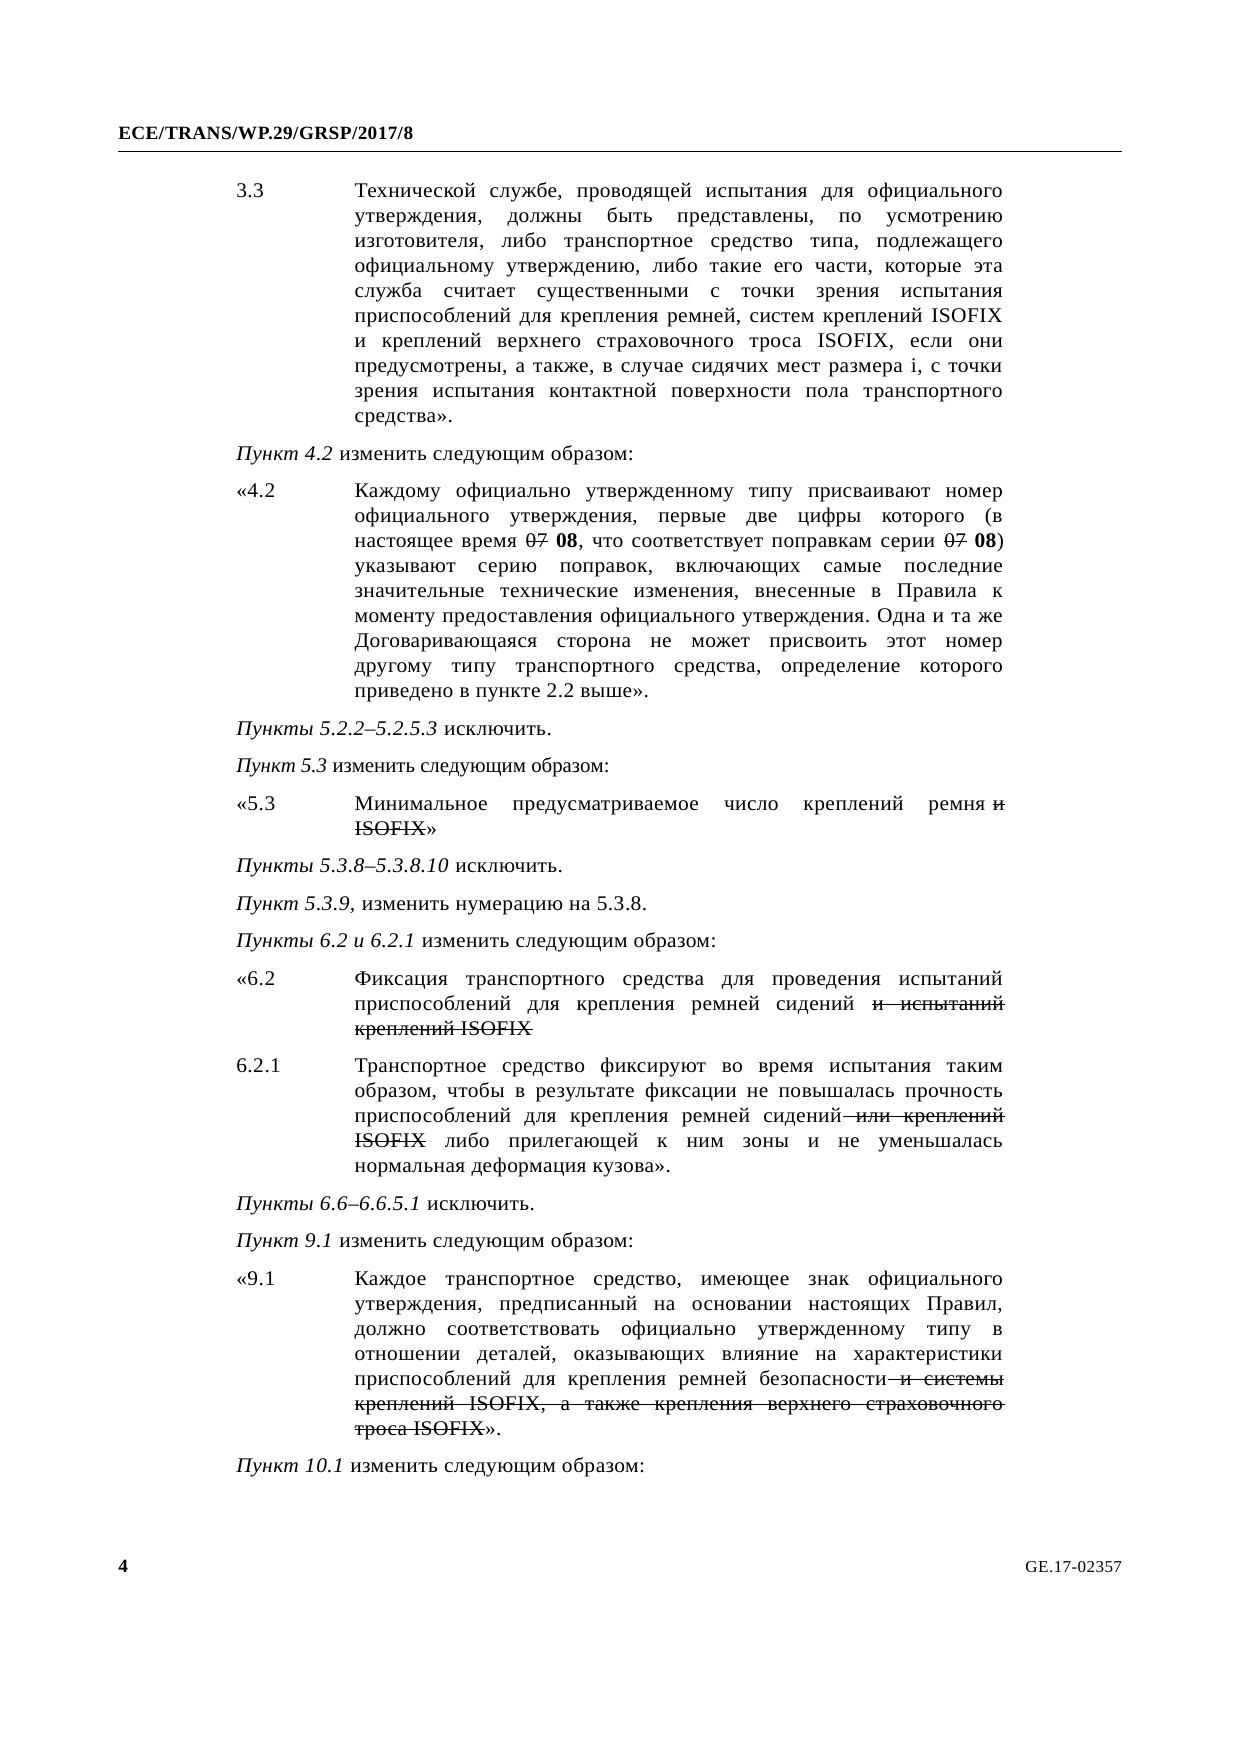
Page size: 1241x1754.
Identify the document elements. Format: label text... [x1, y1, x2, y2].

text «6.2 Фиксация транспортного средства для проведения испытаний приспособлений для крепления ремней сидений и испытаний креплений ISOFIX [236, 965, 1004, 1040]
text «9.1 Каждое транспортное средство, имеющее знак официального утверждения, предписанный на основании настоящих Правил, должно соответствовать официально утвержденному типу в отношении деталей, оказывающих влияние на характеристики приспособлений для крепления ремней безопасности и системы креплений ISOFIX, а также крепления верхнего страховочного троса ISOFIX». [236, 1265, 1004, 1440]
text Пункт 4.2 изменить следующим образом: [236, 440, 1004, 465]
text Пункты 5.2.2–5.2.5.3 исключить. [236, 715, 1004, 740]
text «4.2 Каждому официально утвержденному типу присваивают номер официального утверждения, первые две цифры которого (в настоящее время 07 08, что соответствует поправкам серии 07 08) указывают серию поправок, включающих самые последние значительные технические изменения, внесенные в Правила к моменту предоставления официального утверждения. Одна и та же Договаривающаяся сторона не может присвоить этот номер другому типу транспортного средства, определение которого приведено в пункте 2.2 выше». [236, 477, 1004, 702]
text «5.3 Минимальное предусматриваемое число креплений ремня и ISOFIX» [236, 790, 1004, 840]
text Пункт 5.3.9, изменить нумерацию на 5.3.8. [236, 890, 1004, 915]
text 3.3 Технической службе, проводящей испытания для официального утверждения, должны быть представлены, по усмотрению изготовителя, либо транспортное средство типа, подлежащего официальному утверждению, либо такие его части, которые эта служба считает существенными с точки зрения испытания приспособлений для крепления ремней, систем креплений ISOFIX и креплений верхнего страховочного троса ISOFIX, если они предусмотрены, а также, в случае сидячих мест размера i, с точки зрения испытания контактной поверхности пола транспортного средства». [236, 177, 1004, 427]
text Пункты 5.3.8–5.3.8.10 исключить. [236, 852, 1004, 877]
text Пункт 5.3 изменить следующим образом: [236, 752, 1004, 777]
text Пункты 6.6–6.6.5.1 исключить. [236, 1190, 1004, 1215]
text Пункт 9.1 изменить следующим образом: [236, 1227, 1004, 1252]
text 6.2.1 Транспортное средство фиксируют во время испытания таким образом, чтобы в результате фиксации не повышалась прочность приспособлений для крепления ремней сидений или креплений ISOFIX либо прилегающей к ним зоны и не уменьшалась нормальная деформация кузова». [236, 1052, 1004, 1177]
text Пункты 6.2 и 6.2.1 изменить следующим образом: [236, 927, 1004, 952]
text Пункт 10.1 изменить следующим образом: [236, 1452, 1004, 1477]
